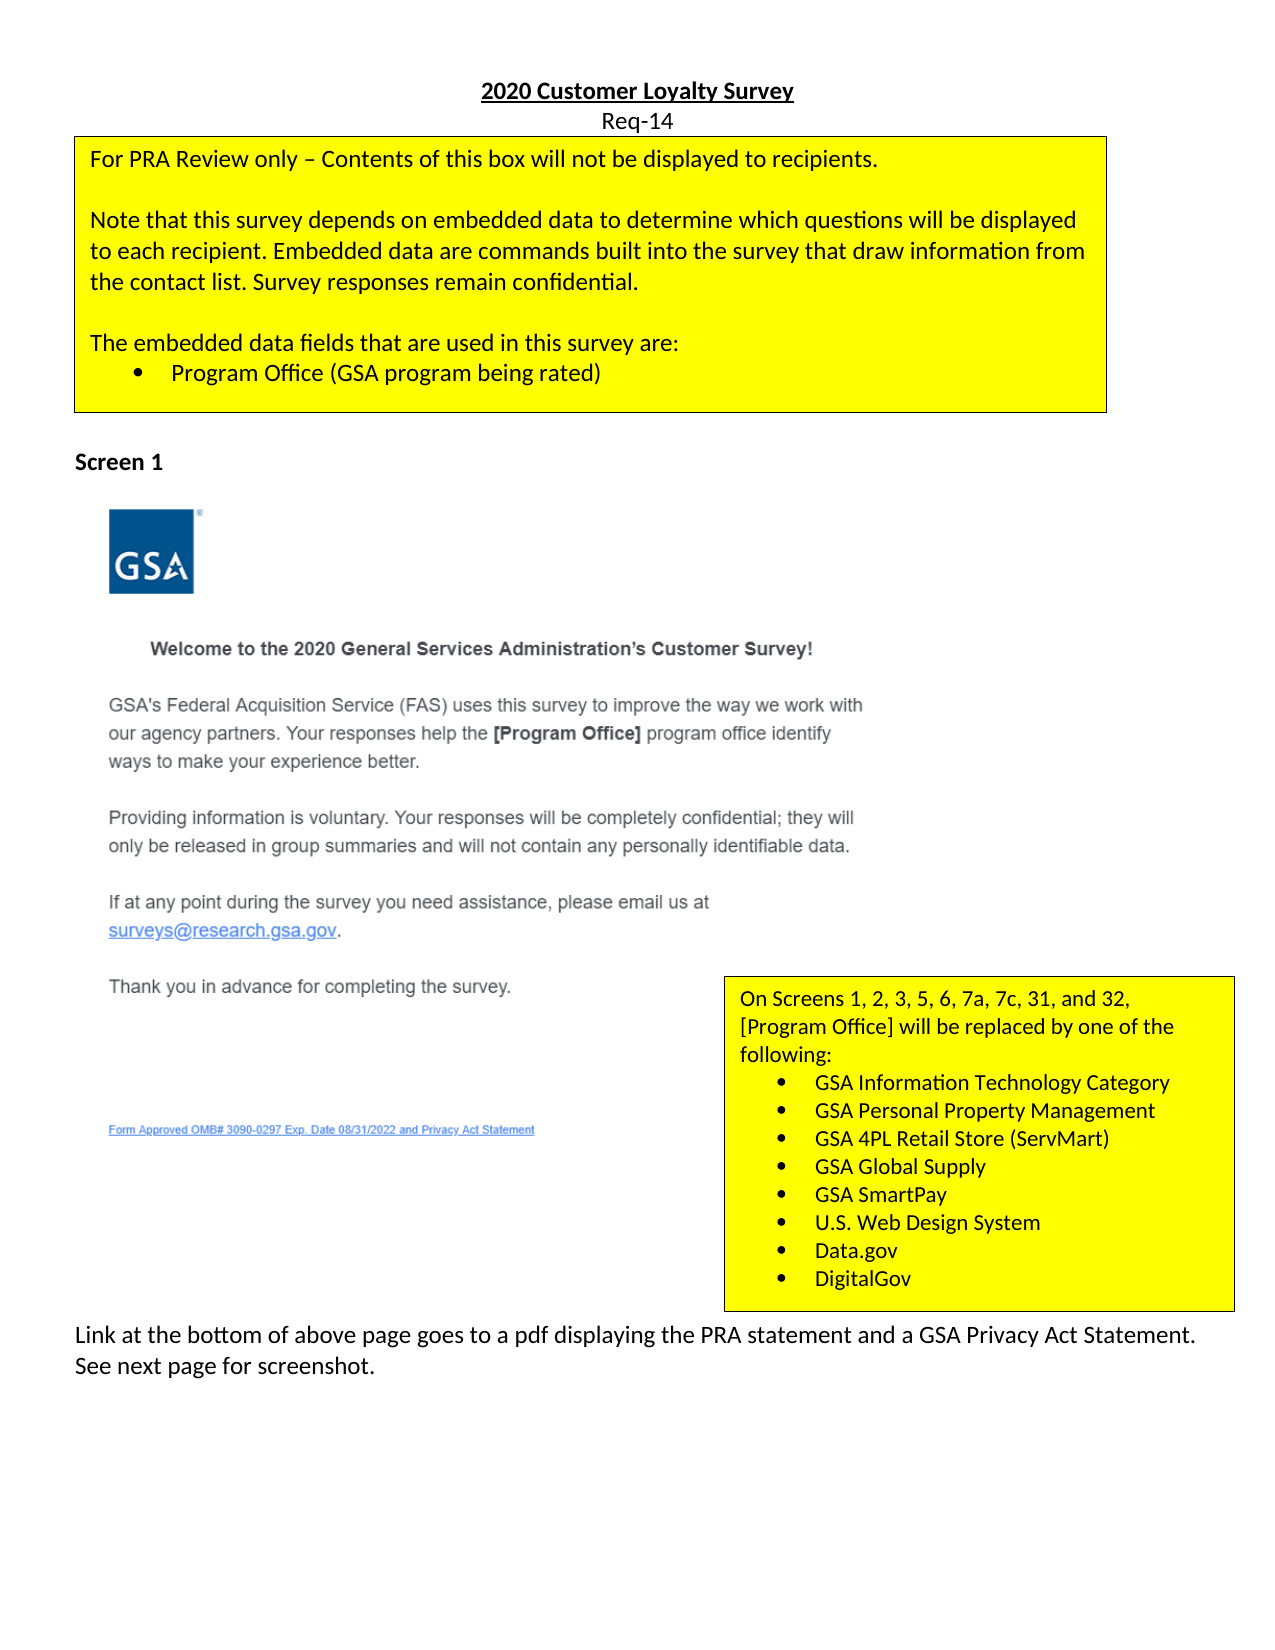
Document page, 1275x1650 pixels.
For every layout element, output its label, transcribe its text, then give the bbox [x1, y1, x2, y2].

text Req-14 [75, 106, 1200, 136]
text Link at the bottom of above page goes to a pdf displaying the PRA statement and a GSA Privacy Act Statement. See next page for screenshot. [75, 1319, 1200, 1380]
text 2020 Customer Loyalty Survey [75, 75, 1200, 106]
text Screen 1 [75, 446, 1200, 476]
picture [80, 476, 919, 1289]
